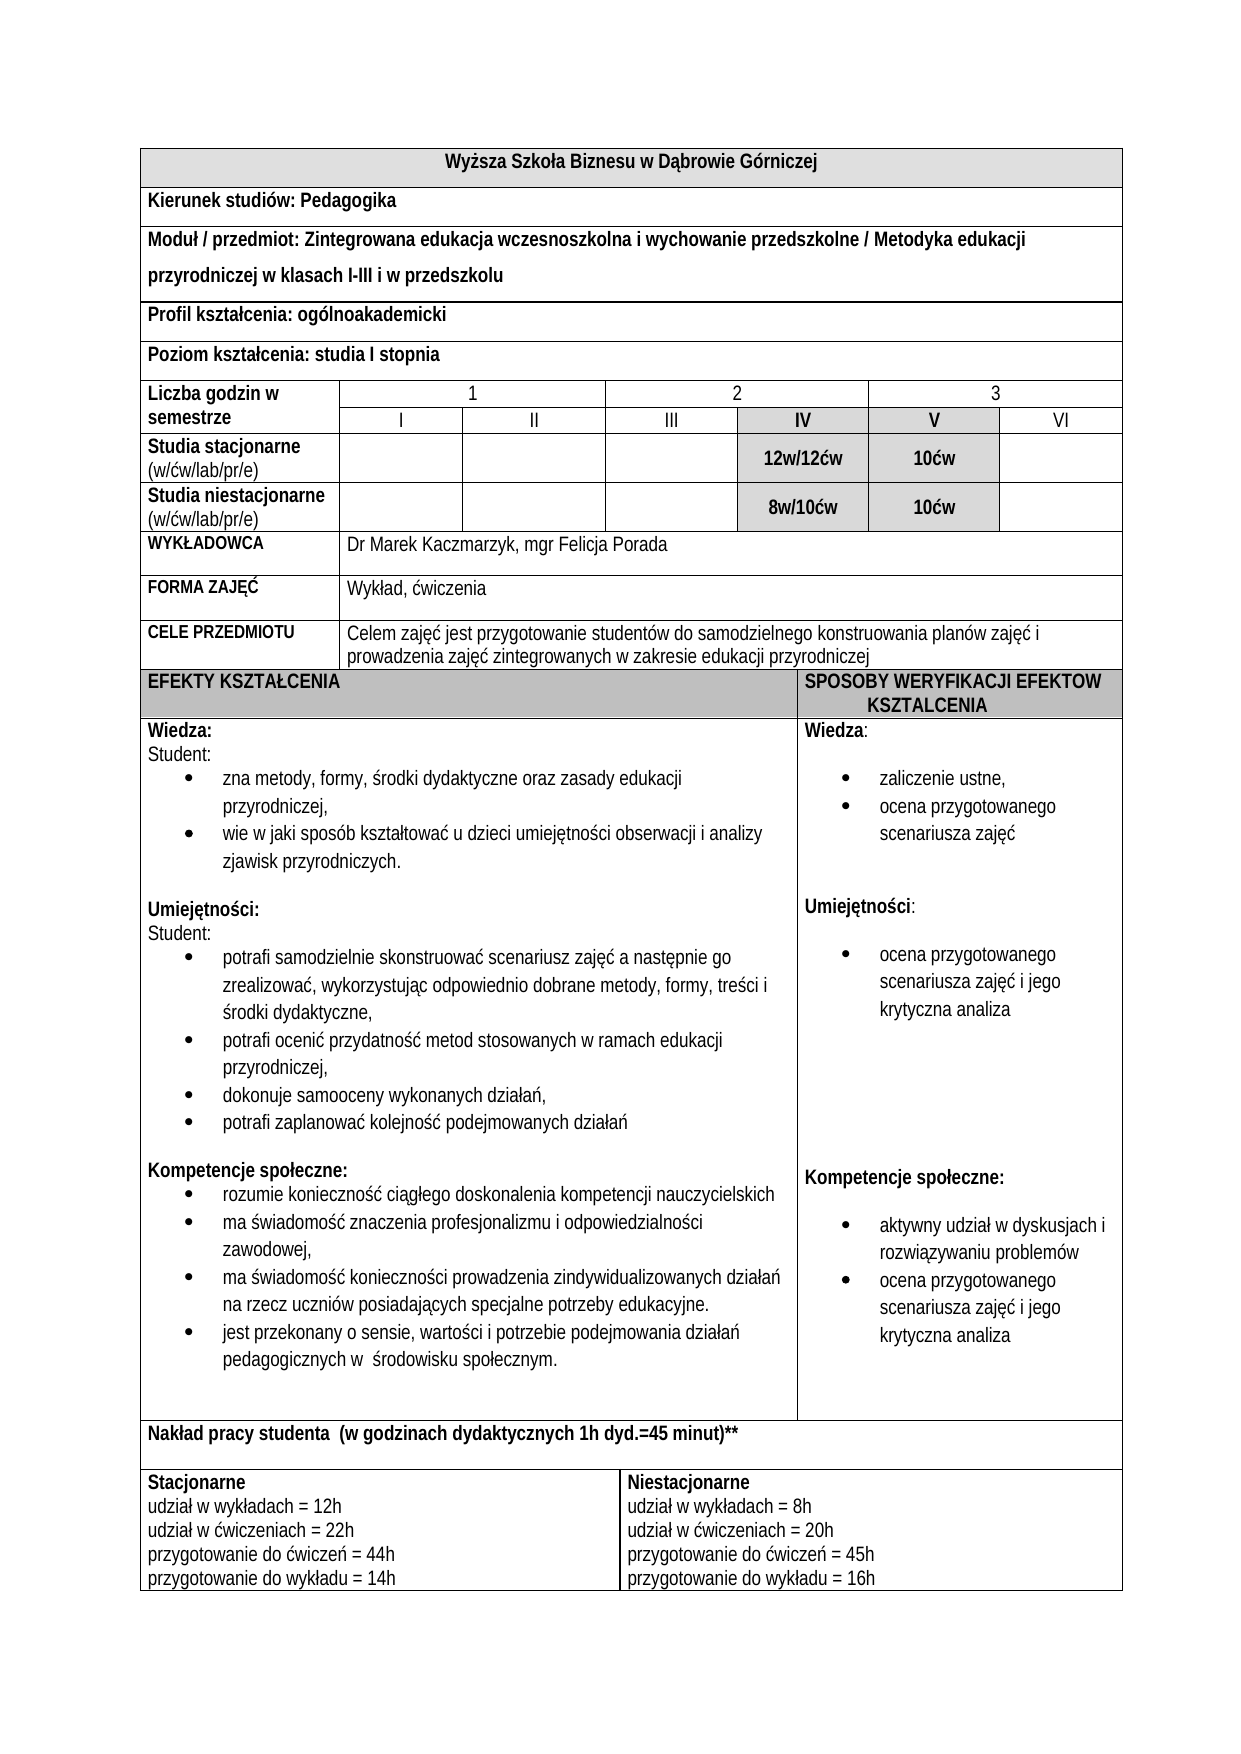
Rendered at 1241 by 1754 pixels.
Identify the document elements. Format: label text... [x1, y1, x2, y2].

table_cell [621, 1470, 1122, 1589]
table_cell Wiedza: Student: zna metody, formy, środki dydaktyczne oraz zasady edukacji przyrodniczej, wie w jaki sposób kształtować u dzieci umiejętności obserwacji i analizy zjawisk przyrodniczych. Umiejętności: Student: potrafi samodzielnie skonstruować scenariusz zajęć a następnie go zrealizować, wykorzystując odpowiednio dobrane metody, formy, treści i środki dydaktyczne, potrafi ocenić przydatność metod stosowanych w ramach edukacji przyrodniczej, dokonuje samooceny wykonanych działań, potrafi zaplanować kolejność podejmowanych działań Kompetencje społeczne: rozumie konieczność ciągłego doskonalenia kompetencji nauczycielskich ma świadomość znaczenia profesjonalizmu i odpowiedzialności zawodowej, ma świadomość konieczności prowadzenia zindywidualizowanych działań na rzecz uczniów posiadających specjalne potrzeby edukacyjne. jest przekonany o sensie, wartości i potrzebie podejmowania działań pedagogicznych w środowisku społecznym. [141, 719, 797, 1420]
table_cell I [340, 408, 462, 433]
table_cell Studia niestacjonarne (w/ćw/lab/pr/e) [141, 483, 339, 531]
table_cell 1 [340, 381, 605, 407]
table_header Wyższa Szkoła Biznesu w Dąbrowie Górniczej [141, 149, 1122, 187]
table_cell Poziom kształcenia: studia I stopnia [141, 342, 1122, 380]
table_cell Dr Marek Kaczmarzyk, mgr Felicja Porada [340, 532, 1122, 575]
table_cell II [463, 408, 605, 433]
table_cell [463, 434, 605, 482]
table_cell IV [738, 408, 868, 433]
table_cell V [869, 408, 999, 433]
table_cell VI [1000, 408, 1122, 433]
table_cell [141, 1470, 619, 1589]
table_cell III [606, 408, 737, 433]
table_cell Celem zajęć jest przygotowanie studentów do samodzielnego konstruowania planów zajęć i prowadzenia zajęć zintegrowanych w zakresie edukacji przyrodniczej [340, 621, 1122, 668]
table_cell Kierunek studiów: Pedagogika [141, 188, 1122, 226]
table_cell 3 [869, 381, 1122, 407]
table_cell [340, 434, 462, 482]
table_cell FORMA ZAJĘĆ [141, 576, 339, 619]
table_cell 2 [606, 381, 868, 407]
table_cell 10ćw [869, 434, 999, 482]
table_cell [1000, 483, 1122, 531]
table_cell Wiedza: zaliczenie ustne, ocena przygotowanego scenariusza zajęć Umiejętności: ocena przygotowanego scenariusza zajęć i jego krytyczna analiza Kompetencje społeczne: aktywny udział w dyskusjach i rozwiązywaniu problemów ocena przygotowanego scenariusza zajęć i jego krytyczna analiza [798, 719, 1122, 1420]
table_cell WYKŁADOWCA [141, 532, 339, 575]
table_cell Nakład pracy studenta (w godzinach dydaktycznych 1h dyd.=45 minut)** [141, 1421, 1122, 1469]
table_cell Liczba godzin w semestrze [141, 381, 339, 433]
table_cell [463, 483, 605, 531]
table_cell [340, 483, 462, 531]
table_cell Wykład, ćwiczenia [340, 576, 1122, 619]
table_cell [606, 483, 737, 531]
table_cell CELE PRZEDMIOTU [141, 621, 339, 668]
table_cell [606, 434, 737, 482]
table_cell Studia stacjonarne (w/ćw/lab/pr/e) [141, 434, 339, 482]
table_cell Profil kształcenia: ogólnoakademicki [141, 303, 1122, 341]
table_cell SPOSOBY WERYFIKACJI EFEKTOW KSZTALCENIA [798, 670, 1122, 717]
table_cell EFEKTY KSZTAŁCENIA [141, 670, 797, 717]
table_cell 8w/10ćw [738, 483, 868, 531]
table_cell Moduł / przedmiot: Zintegrowana edukacja wczesnoszkolna i wychowanie przedszkolne / Metodyka edukacji przyrodniczej w klasach I-III i w przedszkolu [141, 227, 1122, 301]
table_cell 10ćw [869, 483, 999, 531]
table_cell 12w/12ćw [738, 434, 868, 482]
table_cell [1000, 434, 1122, 482]
